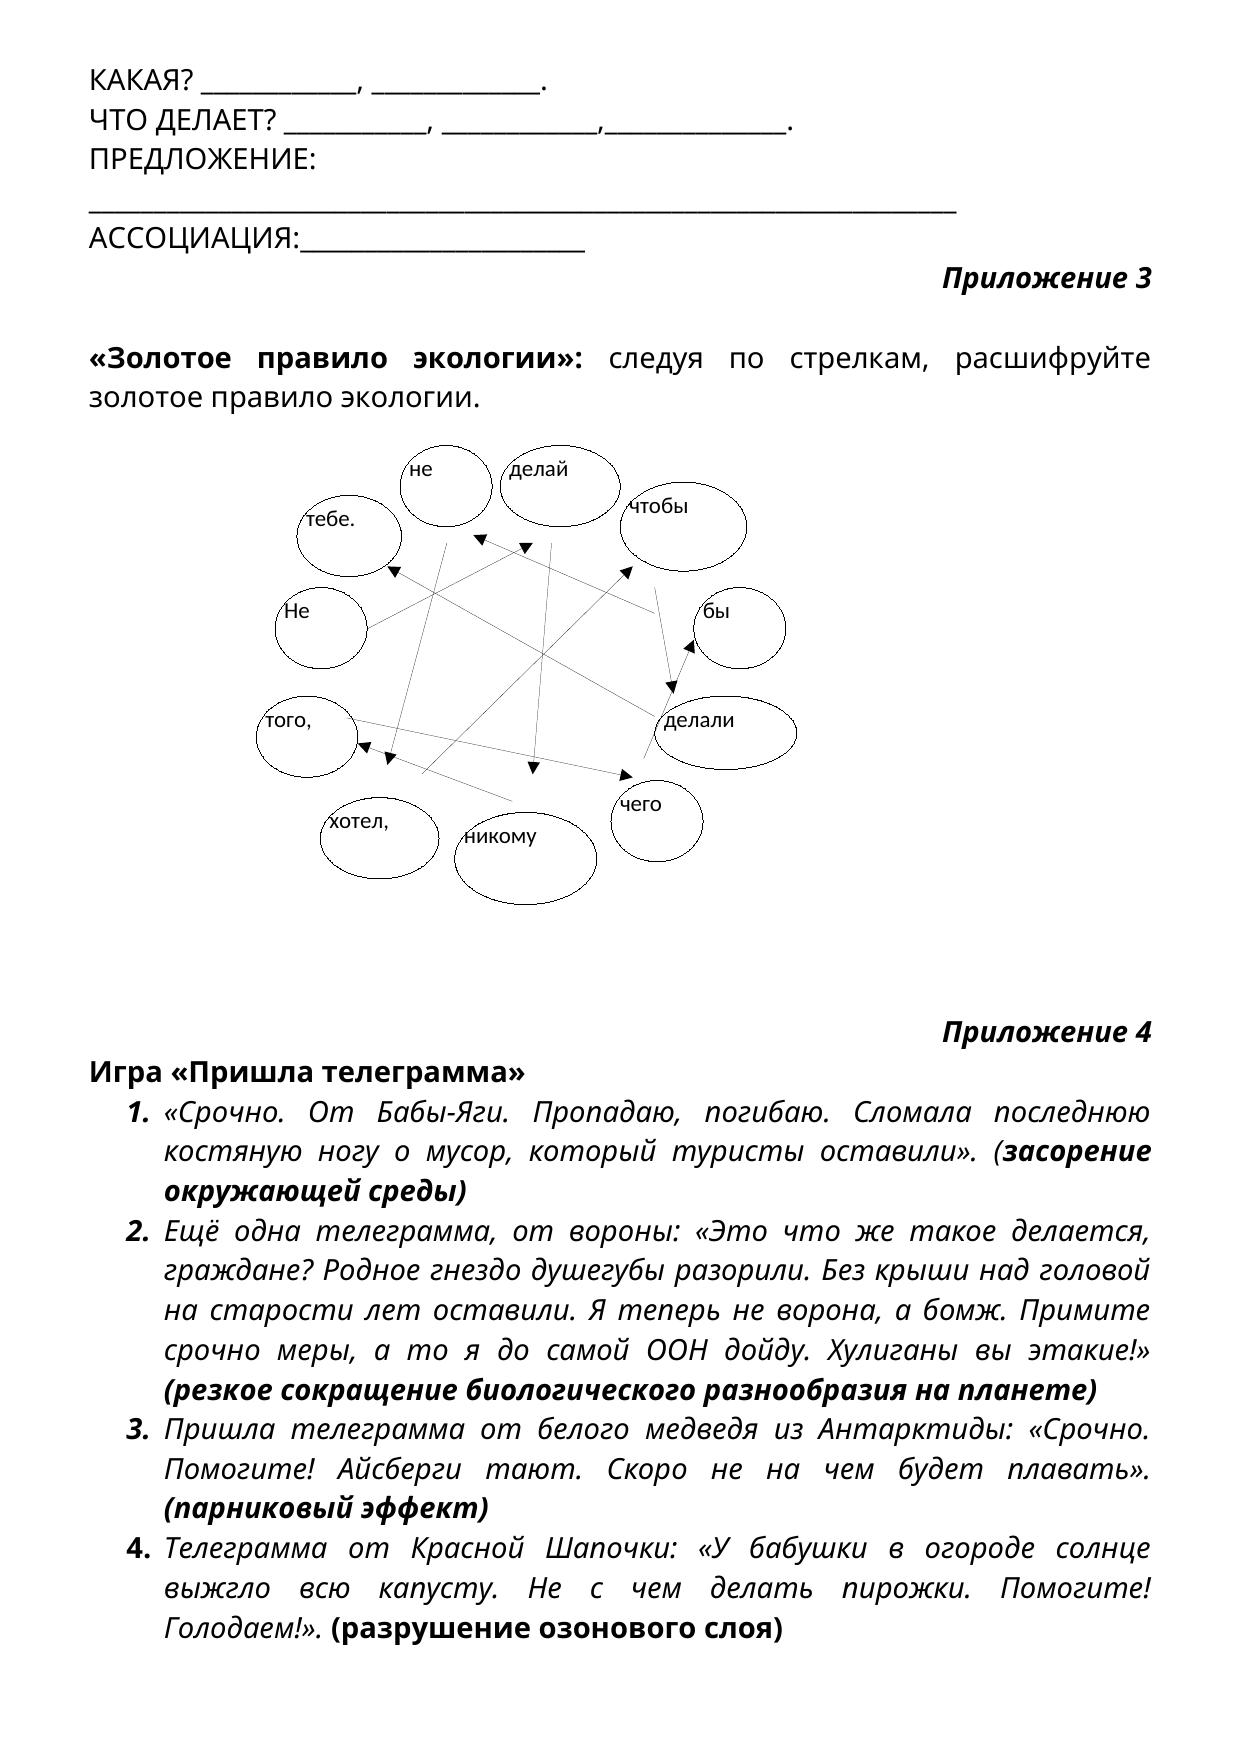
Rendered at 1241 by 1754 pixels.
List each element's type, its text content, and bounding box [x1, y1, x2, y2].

text «Золотое правило экологии»: следуя по стрелкам, расшифруйте золотое правило экологии. [89, 337, 1152, 416]
text ПРЕДЛОЖЕНИЕ: ___________________________________________________________________ [89, 138, 1152, 218]
list «Срочно. От Бабы-Яги. Пропадаю, погибаю. Сломала последнюю костяную ногу о мусор, который туристы оставили». (засорение окружающей среды) [126, 1091, 1152, 1210]
list Пришла телеграмма от белого медведя из Антарктиды: «Срочно. Помогите! Айсберги тают. Скоро не на чем будет плавать». (парниковый эффект) [126, 1408, 1152, 1527]
list Телеграмма от Красной Шапочки: «У бабушки в огороде солнце выжгло всю капусту. Не с чем делать пирожки. Помогите! Голодаем!». (разрушение озонового слоя) [126, 1527, 1152, 1647]
text Приложение 3 [89, 257, 1152, 297]
text КАКАЯ? ____________, _____________. [89, 59, 1152, 99]
text Приложение 4 [89, 1012, 1152, 1051]
text Игра «Пришла телеграмма» [89, 1051, 1152, 1091]
text АССОЦИАЦИЯ:______________________ [89, 218, 1152, 257]
text ЧТО ДЕЛАЕТ? ___________, ____________,______________. [89, 99, 1152, 138]
list Ещё одна телеграмма, от вороны: «Это что же такое делается, граждане? Родное гнездо душегубы разорили. Без крыши над головой на старости лет оставили. Я теперь не ворона, а бомж. Примите срочно меры, а то я до самой ООН дойду. Хулиганы вы этакие!» (резкое сокращение биологического разнообразия на планете) [126, 1210, 1152, 1408]
